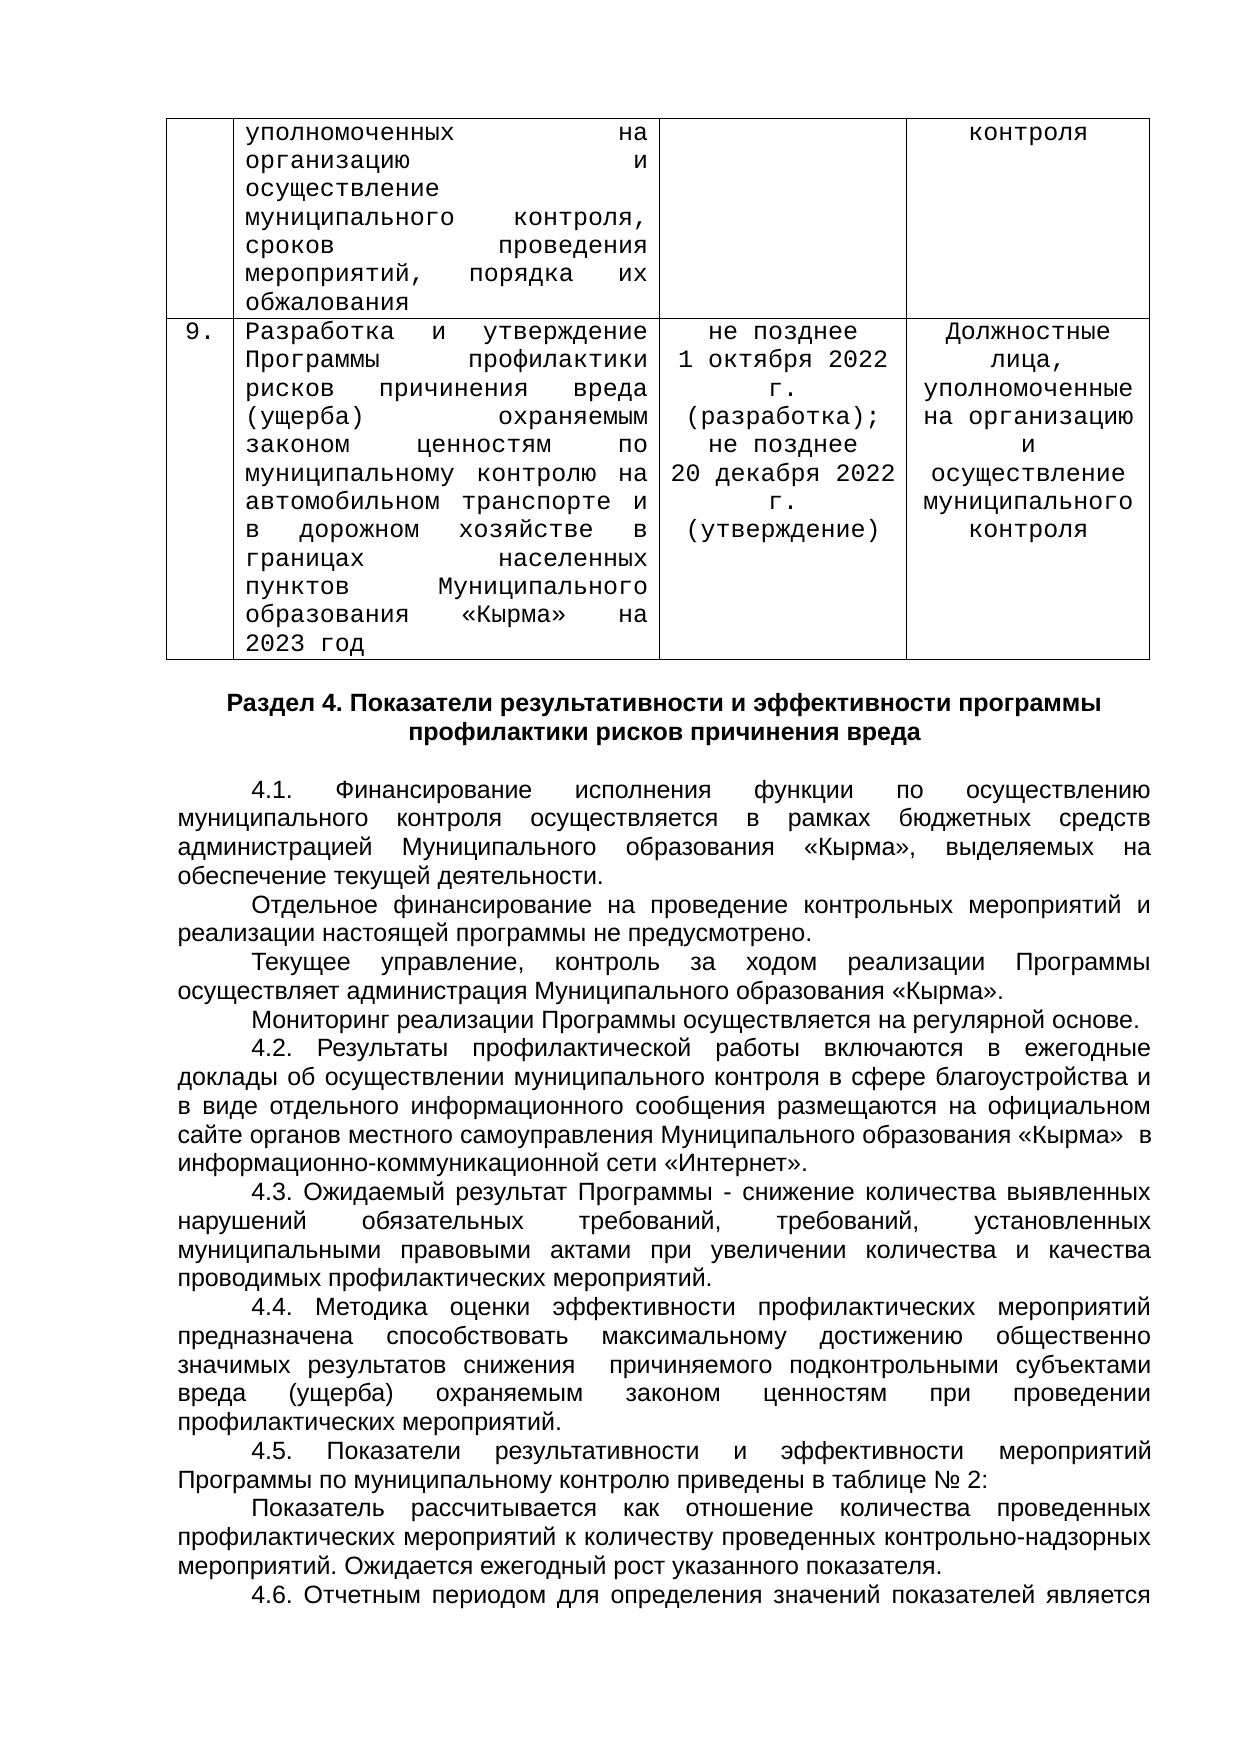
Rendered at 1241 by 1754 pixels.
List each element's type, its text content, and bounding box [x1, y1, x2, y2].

text 4.3. Ожидаемый результат Программы - снижение количества выявленных нарушений обязательных требований, требований, установленных муниципальными правовыми актами при увеличении количества и качества проводимых профилактических мероприятий. [177, 1177, 1152, 1292]
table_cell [234, 119, 659, 317]
text 4.4. Методика оценки эффективности профилактических мероприятий предназначена способствовать максимальному достижению общественно значимых результатов снижения причиняемого подконтрольными субъектами вреда (ущерба) охраняемым законом ценностям при проведении профилактических мероприятий. [177, 1292, 1152, 1436]
text Текущее управление, контроль за ходом реализации Программы осуществляет администрация Муниципального образования «Кырма». [177, 947, 1152, 1004]
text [177, 1579, 1152, 1608]
table_cell 8. [167, 119, 233, 317]
text Мониторинг реализации Программы осуществляется на регулярной основе. [177, 1004, 1152, 1033]
text Отдельное финансирование на проведение контрольных мероприятий и реализации настоящей программы не предусмотрено. [177, 889, 1152, 947]
text 4.2. Результаты профилактической работы включаются в ежегодные доклады об осуществлении муниципального контроля в сфере благоустройства и в виде отдельного информационного сообщения размещаются на официальном сайте органов местного самоуправления Муниципального образования «Кырма» в информационно-коммуникационной сети «Интернет». [177, 1033, 1152, 1177]
text Раздел 4. Показатели результативности и эффективности программы профилактики рисков причинения вреда [177, 688, 1152, 746]
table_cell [660, 119, 906, 317]
text 4.1. Финансирование исполнения функции по осуществлению муниципального контроля осуществляется в рамках бюджетных средств администрацией Муниципального образования «Кырма», выделяемых на обеспечение текущей деятельности. [177, 774, 1152, 889]
table_cell не позднее 1 октября 2022 г. (разработка); не позднее 20 декабря 2022 г. (утверждение) [660, 319, 906, 658]
table_cell 9. [167, 319, 233, 658]
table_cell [907, 119, 1149, 317]
table_cell Разработка и утверждение Программы профилактики рисков причинения вреда (ущерба) охраняемым законом ценностям по муниципальному контролю на автомобильном транспорте и в дорожном хозяйстве в границах населенных пунктов Муниципального образования «Кырма» на 2023 год [234, 319, 659, 658]
table_cell Должностные лица, уполномоченные на организацию и осуществление муниципального контроля [907, 319, 1149, 658]
text 4.5. Показатели результативности и эффективности мероприятий Программы по муниципальному контролю приведены в таблице № 2: [177, 1436, 1152, 1493]
text Показатель рассчитывается как отношение количества проведенных профилактических мероприятий к количеству проведенных контрольно-надзорных мероприятий. Ожидается ежегодный рост указанного показателя. [177, 1493, 1152, 1579]
